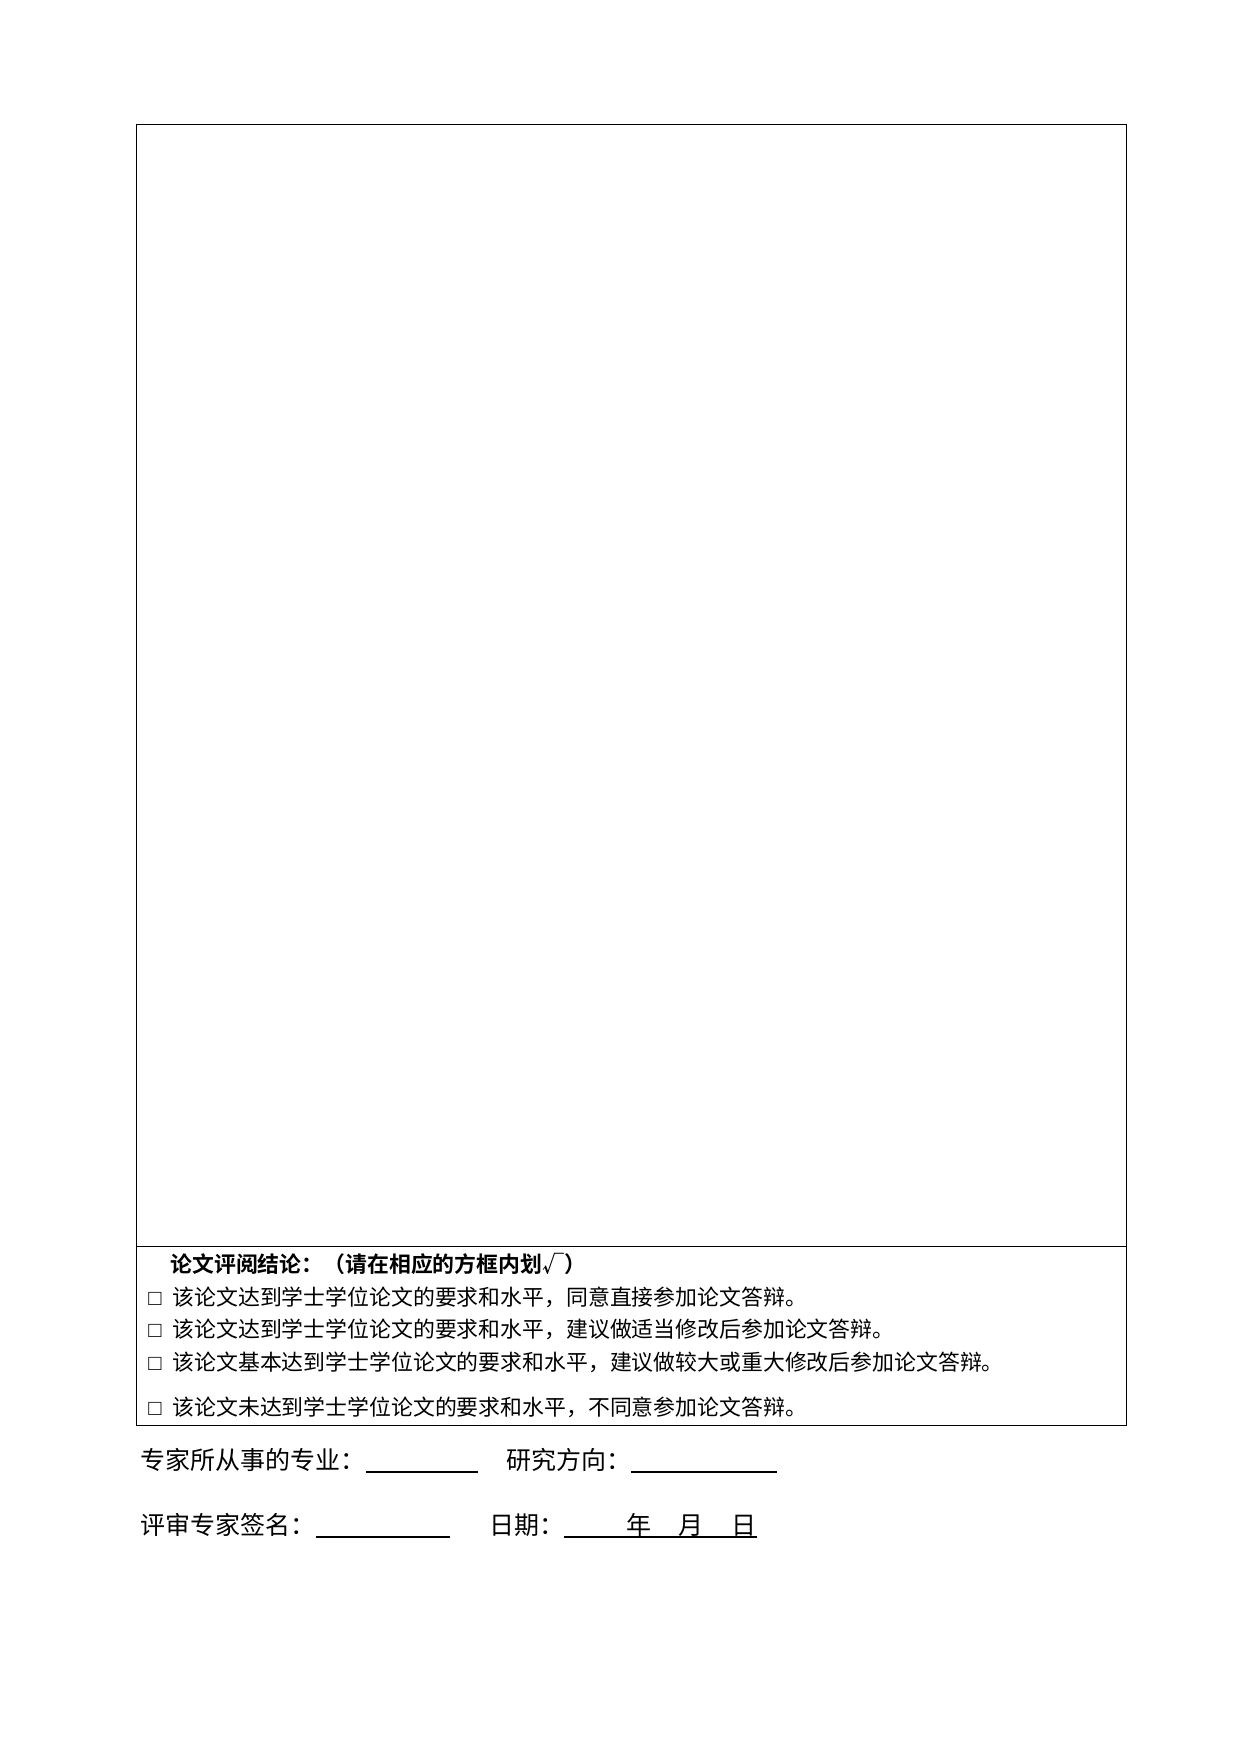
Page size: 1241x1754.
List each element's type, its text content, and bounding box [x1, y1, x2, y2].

text 评审专家签名： 日期： 年 月 日 [141, 1491, 1123, 1556]
table_cell 论文评阅结论：（请在相应的方框内划√） □ 该论文达到学士学位论文的要求和水平，同意直接参加论文答辩。 □ 该论文达到学士学位论文的要求和水平，建议做适当修改后参加论文答辩。 □ 该论文基本达到学士学位论文的要求和水平，建议做较大或重大修改后参加论文答辩。 □ 该论文未达到学士学位论文的要求和水平，不同意参加论文答辩。 [137, 1247, 1126, 1425]
text 专家所从事的专业： 研究方向： [141, 1426, 1123, 1491]
table_cell [137, 125, 1126, 1246]
